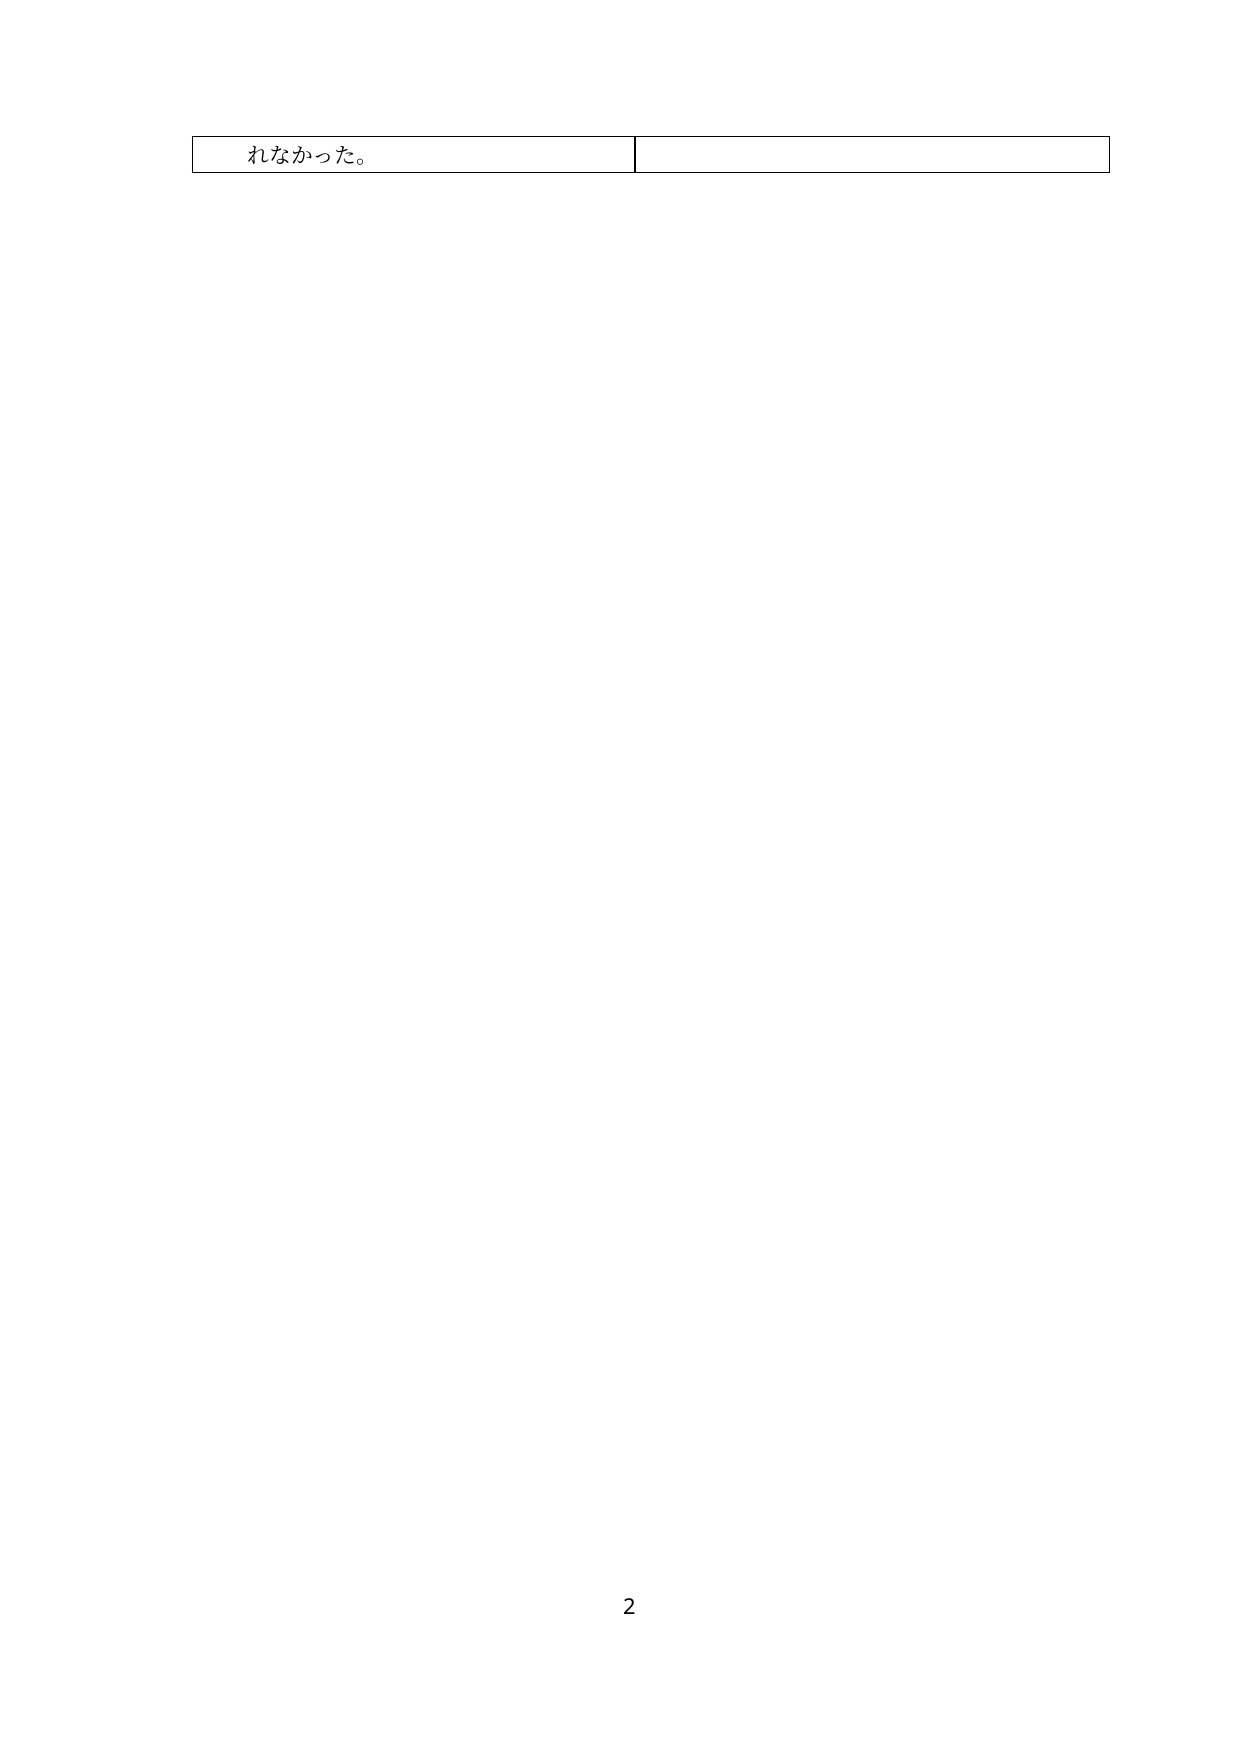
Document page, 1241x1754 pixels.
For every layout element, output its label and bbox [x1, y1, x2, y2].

table_cell [636, 137, 1109, 172]
table_cell [193, 137, 634, 172]
